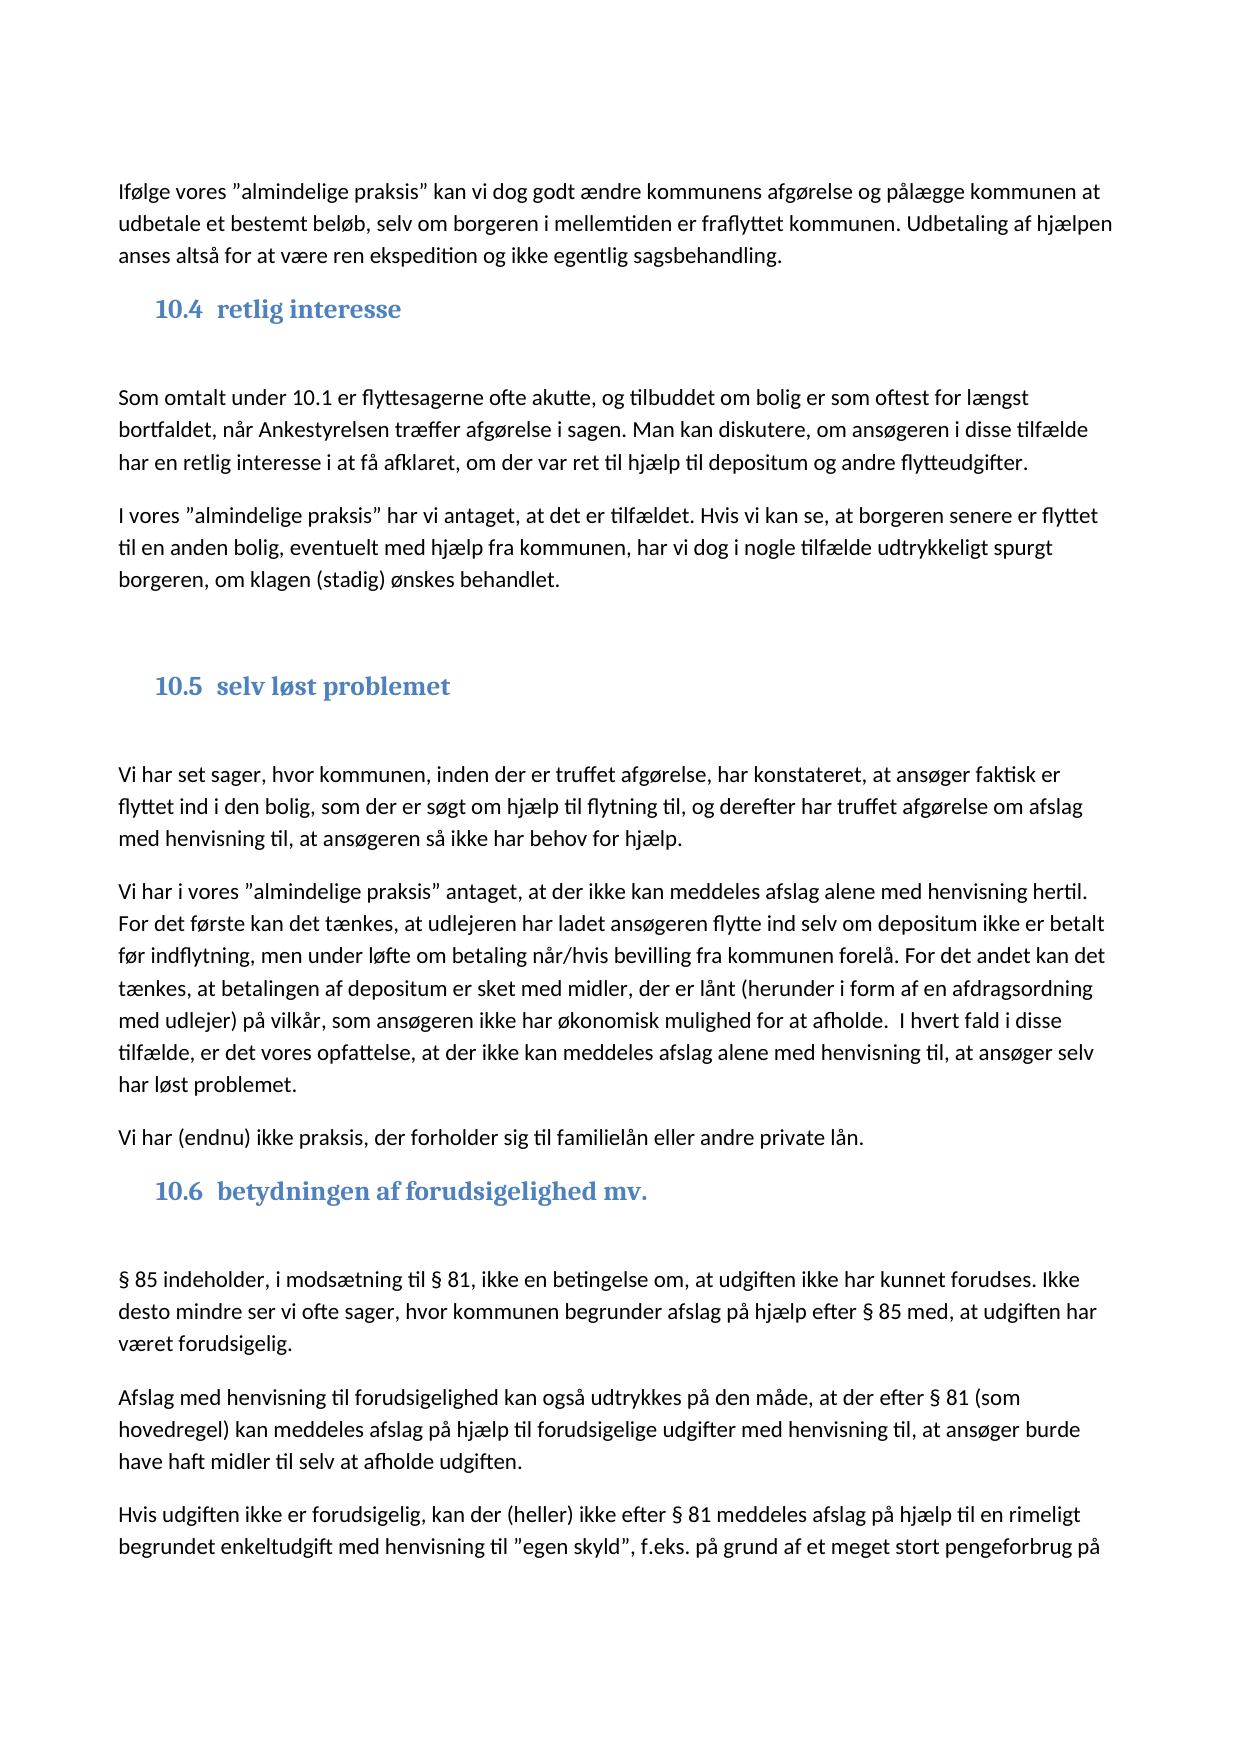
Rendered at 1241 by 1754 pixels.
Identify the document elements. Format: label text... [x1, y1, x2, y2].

text Vi har i vores ”almindelige praksis” antaget, at der ikke kan meddeles afslag alene med henvisning hertil. For det første kan det tænkes, at udlejeren har ladet ansøgeren flytte ind selv om depositum ikke er betalt før indflytning, men under løfte om betaling når/hvis bevilling fra kommunen forelå. For det andet kan det tænkes, at betalingen af depositum er sket med midler, der er lånt (herunder i form af en afdragsordning med udlejer) på vilkår, som ansøgeren ikke har økonomisk mulighed for at afholde. I hvert fald i disse tilfælde, er det vores opfattelse, at der ikke kan meddeles afslag alene med henvisning til, at ansøger selv har løst problemet. [118, 877, 1122, 1098]
text Ifølge vores ”almindelige praksis” kan vi dog godt ændre kommunens afgørelse og pålægge kommunen at udbetale et bestemt beløb, selv om borgeren i mellemtiden er fraflyttet kommunen. Udbetaling af hjælpen anses altså for at være ren ekspedition og ikke egentlig sagsbehandling. [118, 177, 1122, 269]
text Afslag med henvisning til forudsigelighed kan også udtrykkes på den måde, at der efter § 81 (som hovedregel) kan meddeles afslag på hjælp til forudsigelige udgifter med henvisning til, at ansøger burde have haft midler til selv at afholde udgiften. [118, 1383, 1122, 1475]
subtitle retlig interesse [156, 294, 1122, 326]
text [118, 1500, 1122, 1560]
text § 85 indeholder, i modsætning til § 81, ikke en betingelse om, at udgiften ikke har kunnet forudses. Ikke desto mindre ser vi ofte sager, hvor kommunen begrunder afslag på hjælp efter § 85 med, at udgiften har været forudsigelig. [118, 1265, 1122, 1358]
text Vi har (endnu) ikke praksis, der forholder sig til familielån eller andre private lån. [118, 1123, 1122, 1151]
text Vi har set sager, hvor kommunen, inden der er truffet afgørelse, har konstateret, at ansøger faktisk er flyttet ind i den bolig, som der er søgt om hjælp til flytning til, og derefter har truffet afgørelse om afslag med henvisning til, at ansøgeren så ikke har behov for hjælp. [118, 760, 1122, 852]
text Som omtalt under 10.1 er flyttesagerne ofte akutte, og tilbuddet om bolig er som oftest for længst bortfaldet, når Ankestyrelsen træffer afgørelse i sagen. Man kan diskutere, om ansøgeren i disse tilfælde har en retlig interesse i at få afklaret, om der var ret til hjælp til depositum og andre flytteudgifter. [118, 383, 1122, 476]
subtitle selv løst problemet [156, 671, 1122, 702]
text I vores ”almindelige praksis” har vi antaget, at det er tilfældet. Hvis vi kan se, at borgeren senere er flyttet til en anden bolig, eventuelt med hjælp fra kommunen, har vi dog i nogle tilfælde udtrykkeligt spurgt borgeren, om klagen (stadig) ønskes behandlet. [118, 501, 1122, 593]
subtitle betydningen af forudsigelighed mv. [156, 1176, 1122, 1208]
